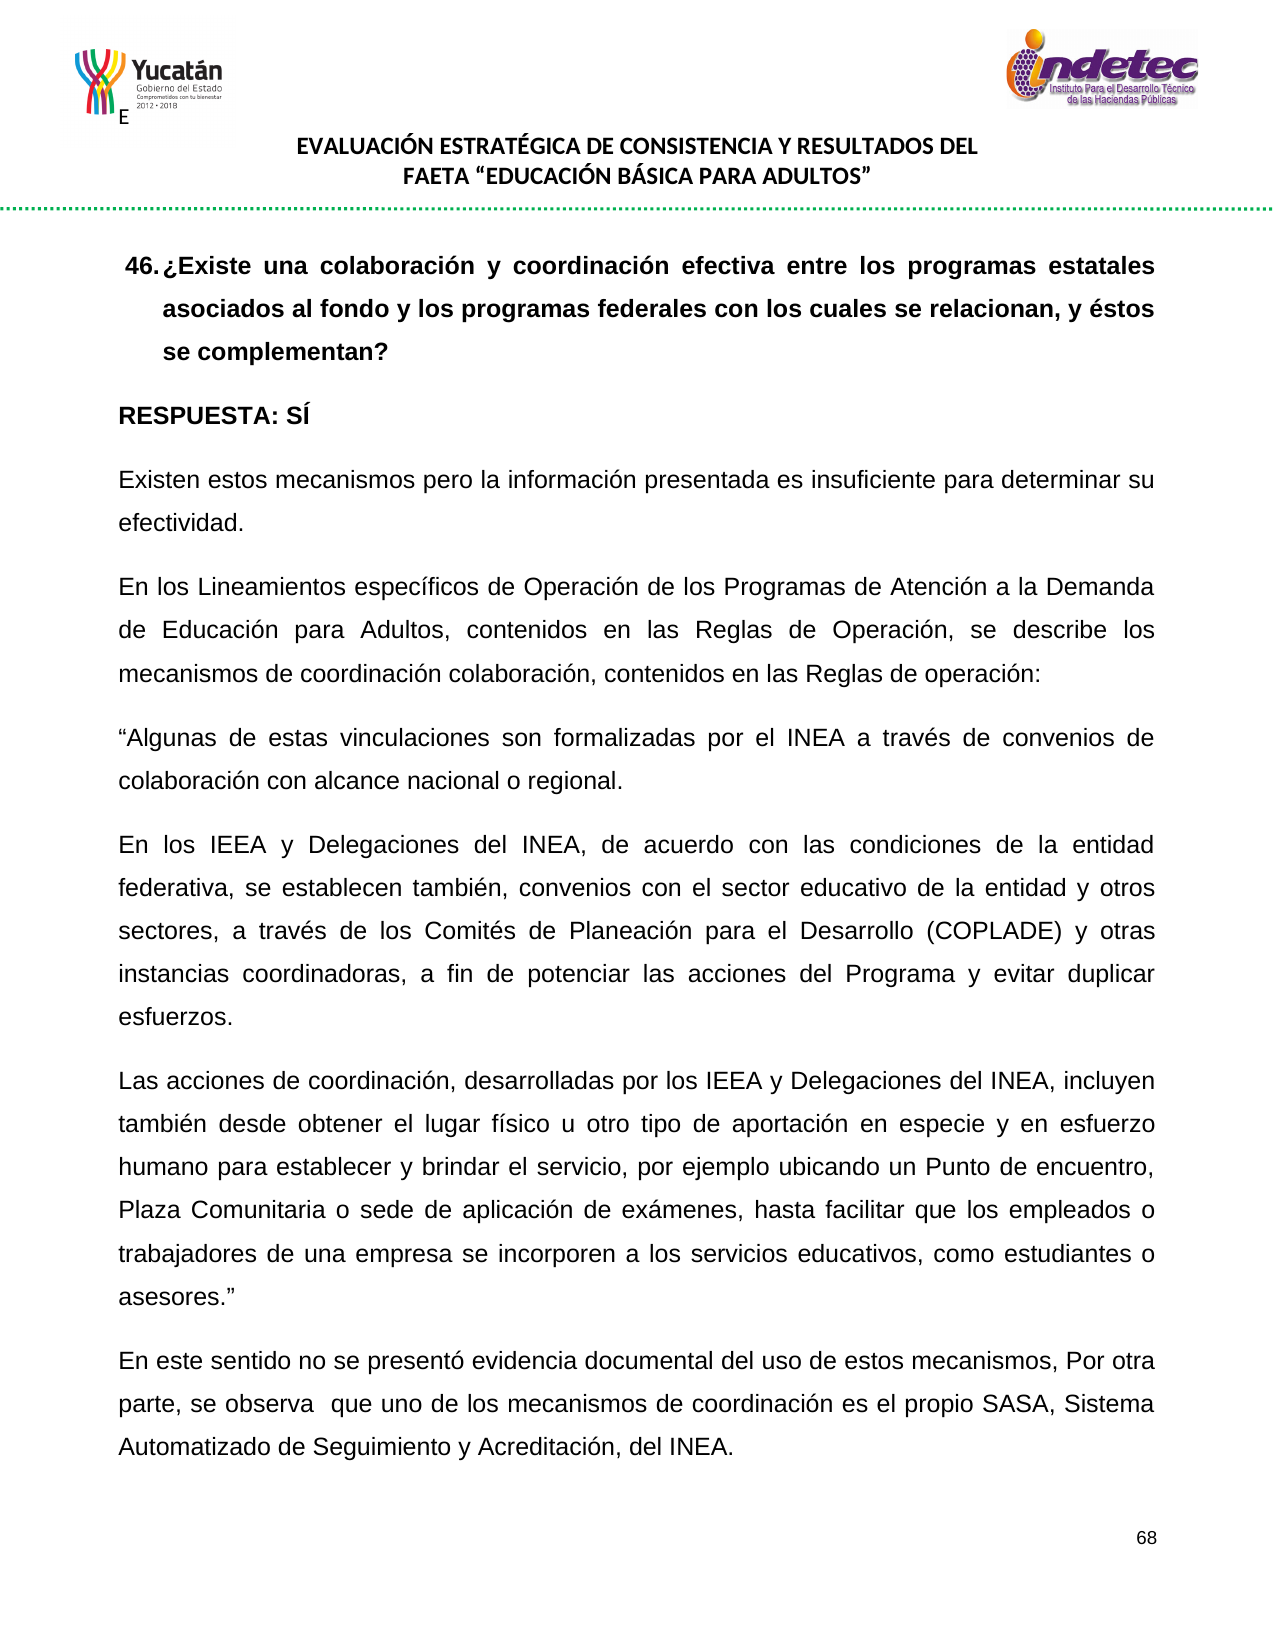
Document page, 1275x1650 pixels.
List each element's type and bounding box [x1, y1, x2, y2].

picture [1006, 29, 1199, 109]
picture [60, 15, 236, 148]
